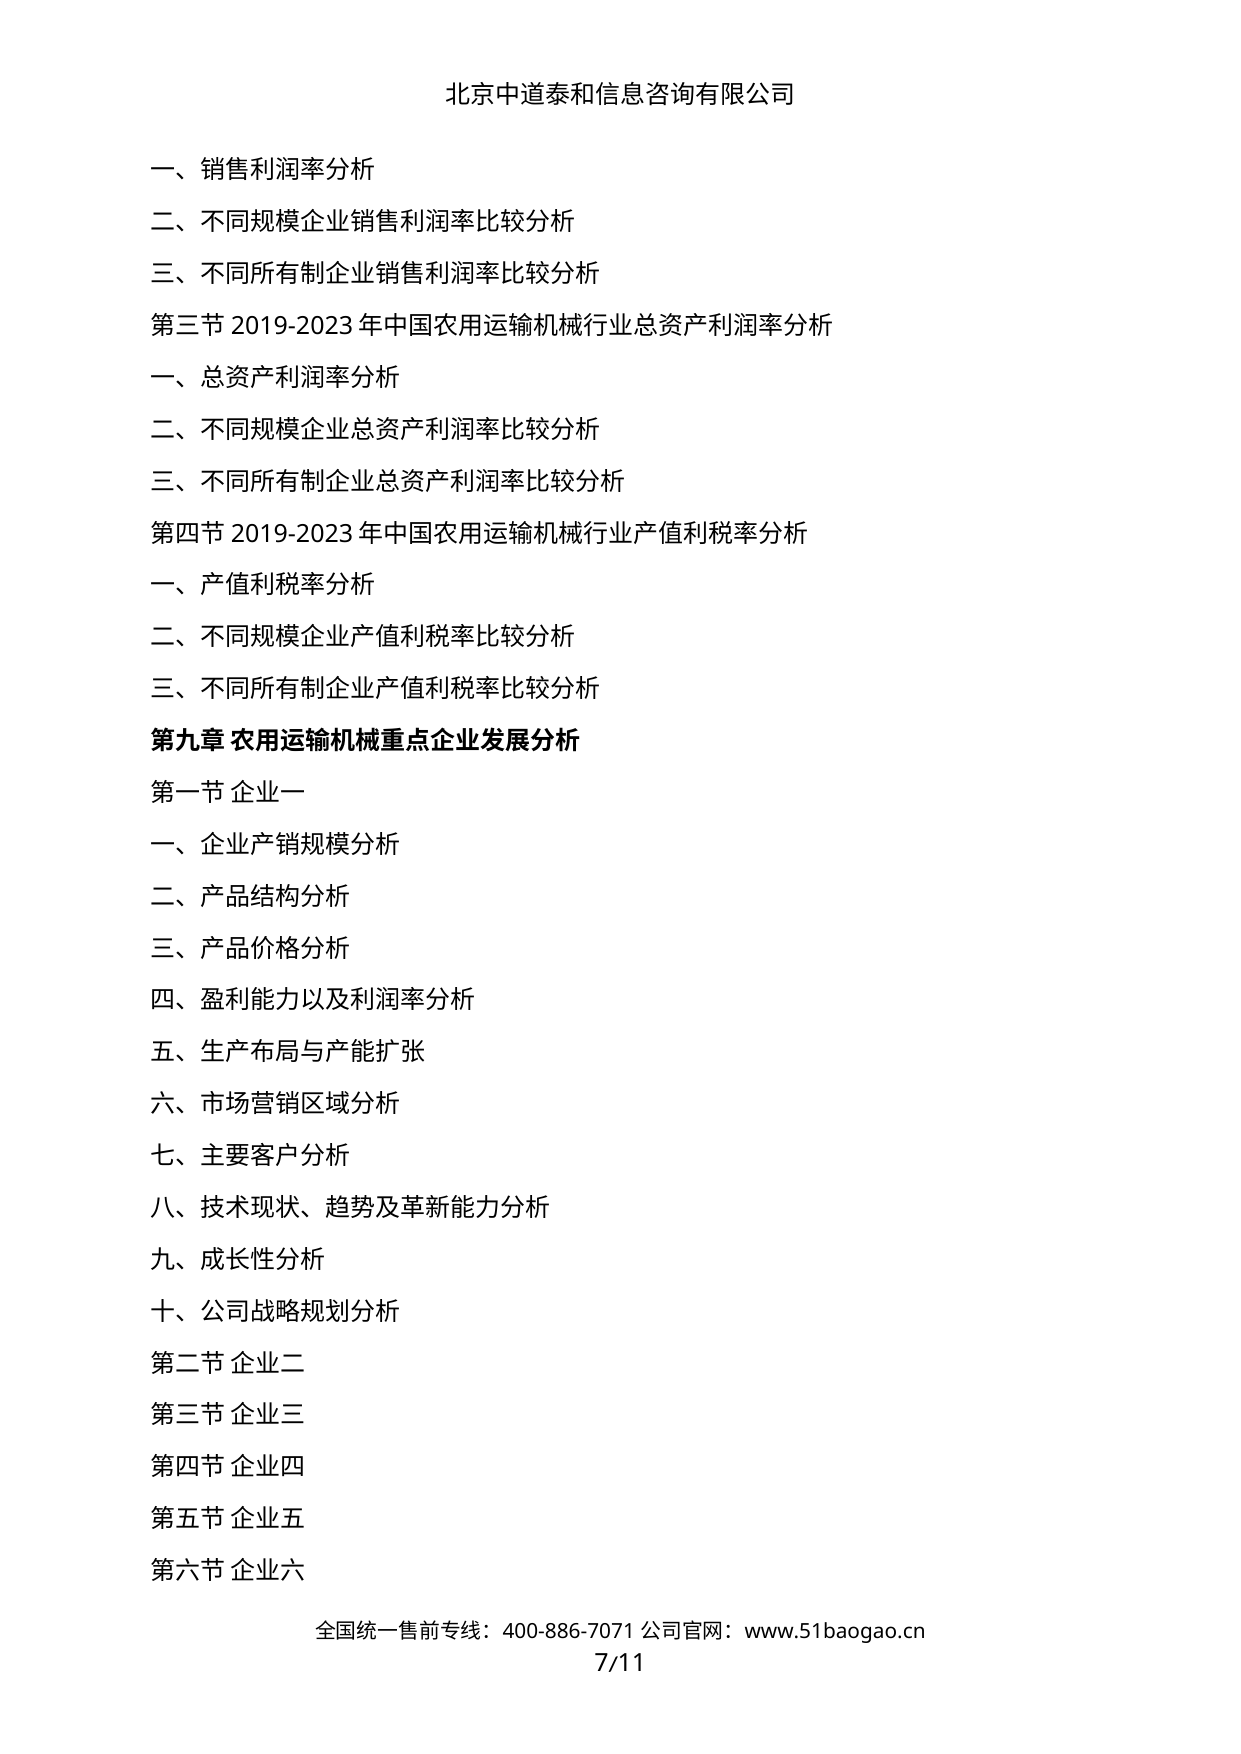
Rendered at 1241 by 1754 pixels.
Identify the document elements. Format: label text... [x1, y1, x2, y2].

text 一、销售利润率分析 [150, 150, 1090, 186]
text 三、不同所有制企业销售利润率比较分析 [150, 254, 1090, 290]
text 一、企业产销规模分析 [150, 824, 1090, 861]
text 三、不同所有制企业产值利税率比较分析 [150, 669, 1090, 705]
text 九、成长性分析 [150, 1239, 1090, 1276]
text 三、产品价格分析 [150, 928, 1090, 964]
text 第二节 企业二 [150, 1343, 1090, 1379]
text 二、不同规模企业产值利税率比较分析 [150, 617, 1090, 653]
text 一、总资产利润率分析 [150, 357, 1090, 394]
text 一、产值利税率分析 [150, 565, 1090, 601]
text 第五节 企业五 [150, 1499, 1090, 1535]
text 第九章 农用运输机械重点企业发展分析 [150, 721, 1090, 757]
text 八、技术现状、趋势及革新能力分析 [150, 1187, 1090, 1224]
text 第三节 2019-2023年中国农用运输机械行业总资产利润率分析 [150, 306, 1090, 342]
text 六、市场营销区域分析 [150, 1084, 1090, 1120]
text 第四节 2019-2023年中国农用运输机械行业产值利税率分析 [150, 513, 1090, 549]
text 第一节 企业一 [150, 772, 1090, 809]
text 二、不同规模企业销售利润率比较分析 [150, 202, 1090, 238]
text 第三节 企业三 [150, 1395, 1090, 1431]
text 二、不同规模企业总资产利润率比较分析 [150, 409, 1090, 446]
text 第四节 企业四 [150, 1447, 1090, 1483]
text 五、生产布局与产能扩张 [150, 1032, 1090, 1068]
text 十、公司战略规划分析 [150, 1291, 1090, 1327]
text 四、盈利能力以及利润率分析 [150, 980, 1090, 1016]
text 第六节 企业六 [150, 1551, 1090, 1587]
text 三、不同所有制企业总资产利润率比较分析 [150, 461, 1090, 497]
text 七、主要客户分析 [150, 1136, 1090, 1172]
text 二、产品结构分析 [150, 876, 1090, 912]
